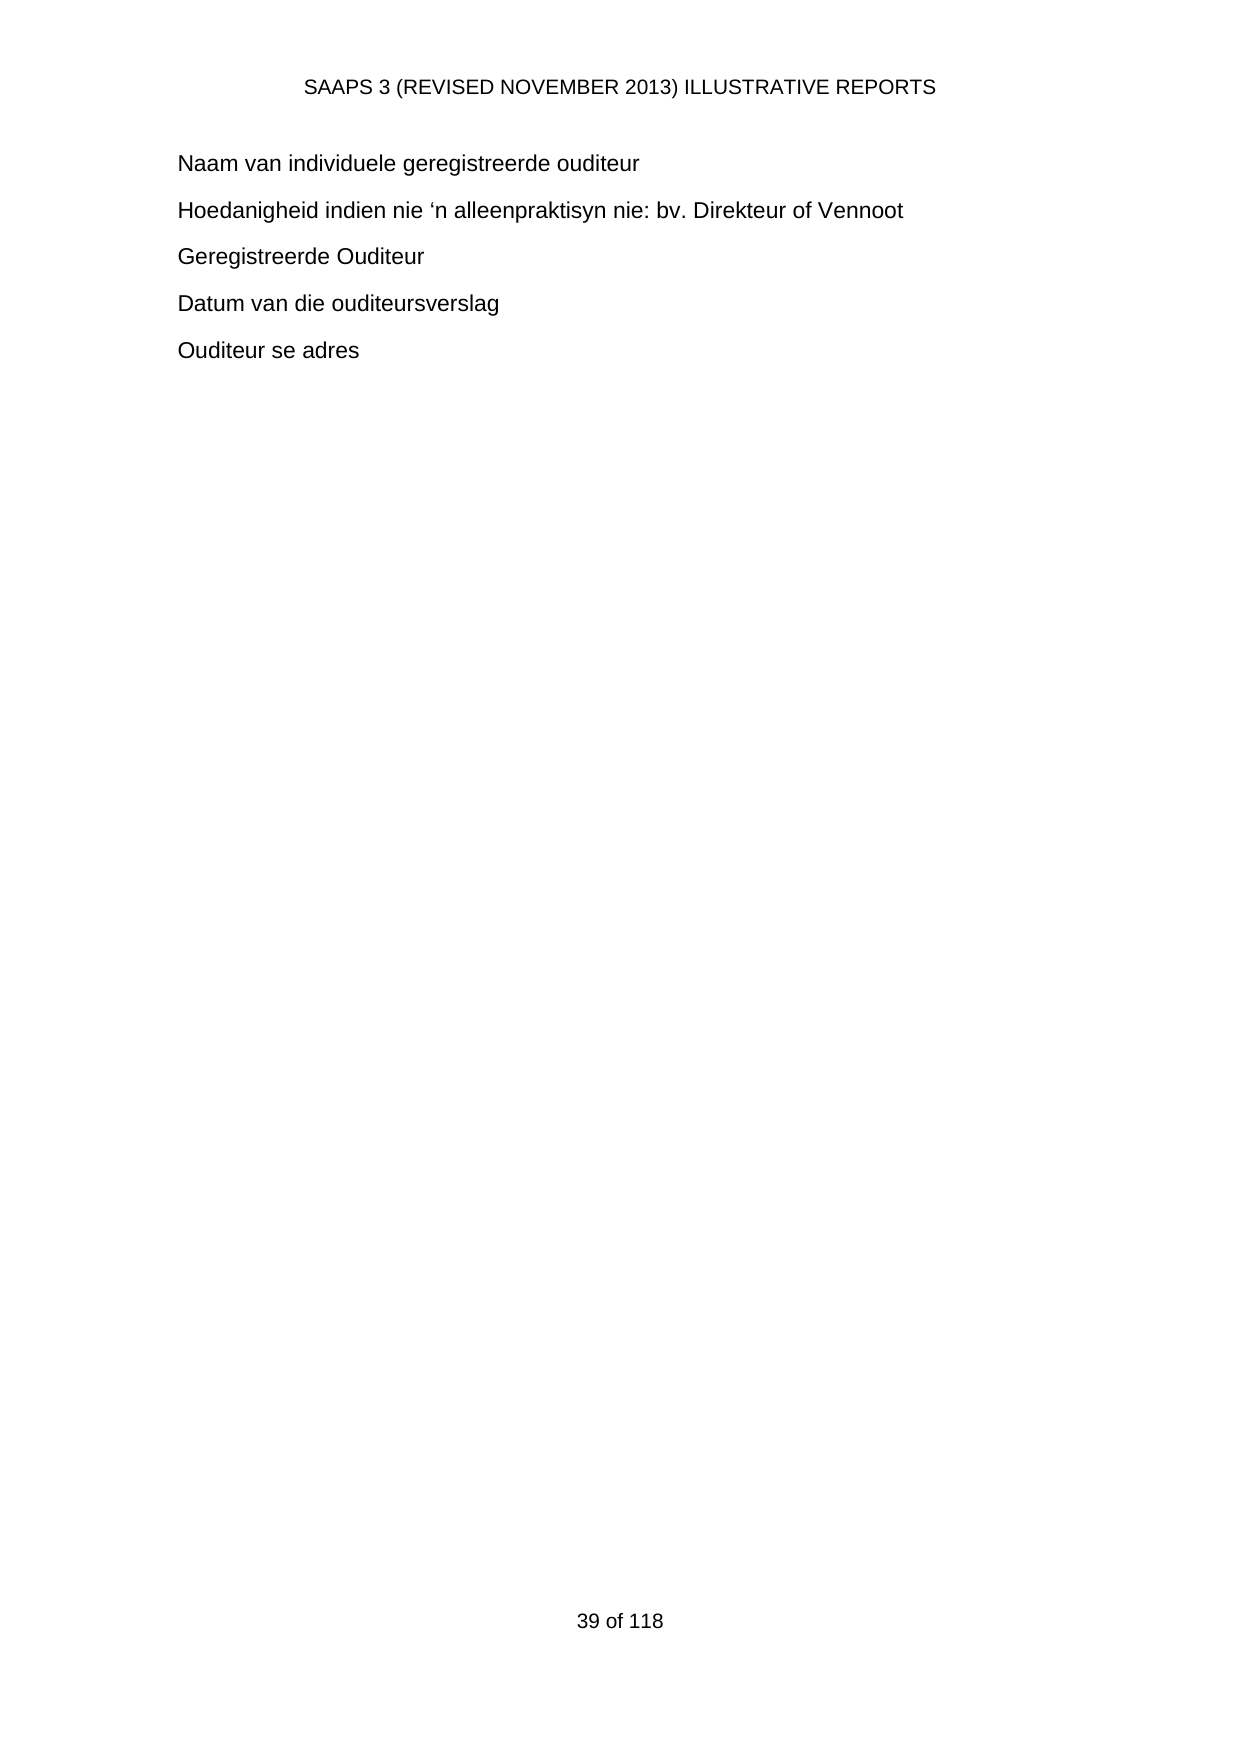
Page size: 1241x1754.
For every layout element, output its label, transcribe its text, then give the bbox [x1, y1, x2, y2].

text Naam van individuele geregistreerde ouditeur [177, 150, 1063, 176]
text Ouditeur se adres [177, 337, 1063, 363]
text Hoedanigheid indien nie ‘n alleenpraktisyn nie: bv. Direkteur of Vennoot [177, 197, 1063, 223]
text Datum van die ouditeursverslag [177, 290, 1063, 316]
text Geregistreerde Ouditeur [177, 243, 1063, 270]
